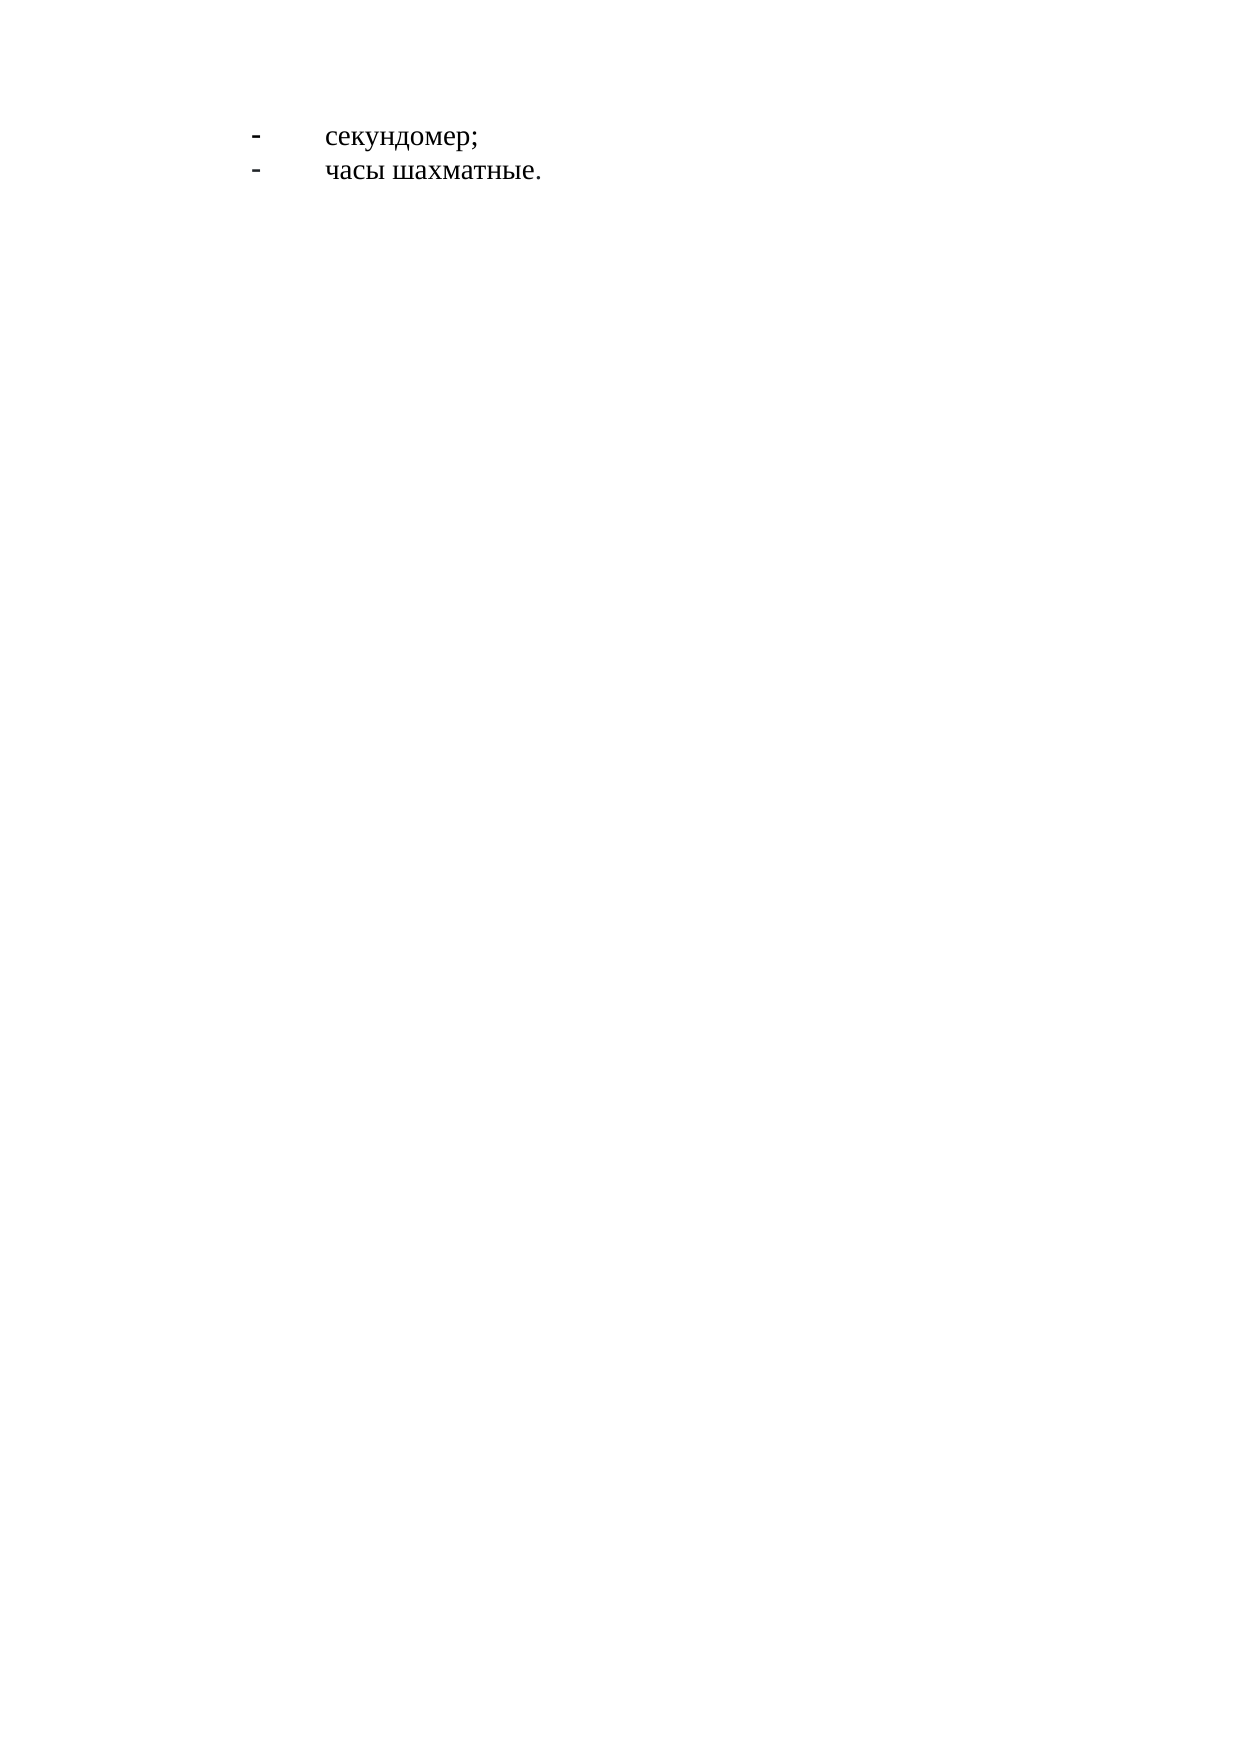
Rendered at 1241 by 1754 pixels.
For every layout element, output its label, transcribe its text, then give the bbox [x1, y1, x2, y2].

list секундомер; [177, 118, 1152, 152]
list часы шахматные. [177, 152, 1152, 185]
